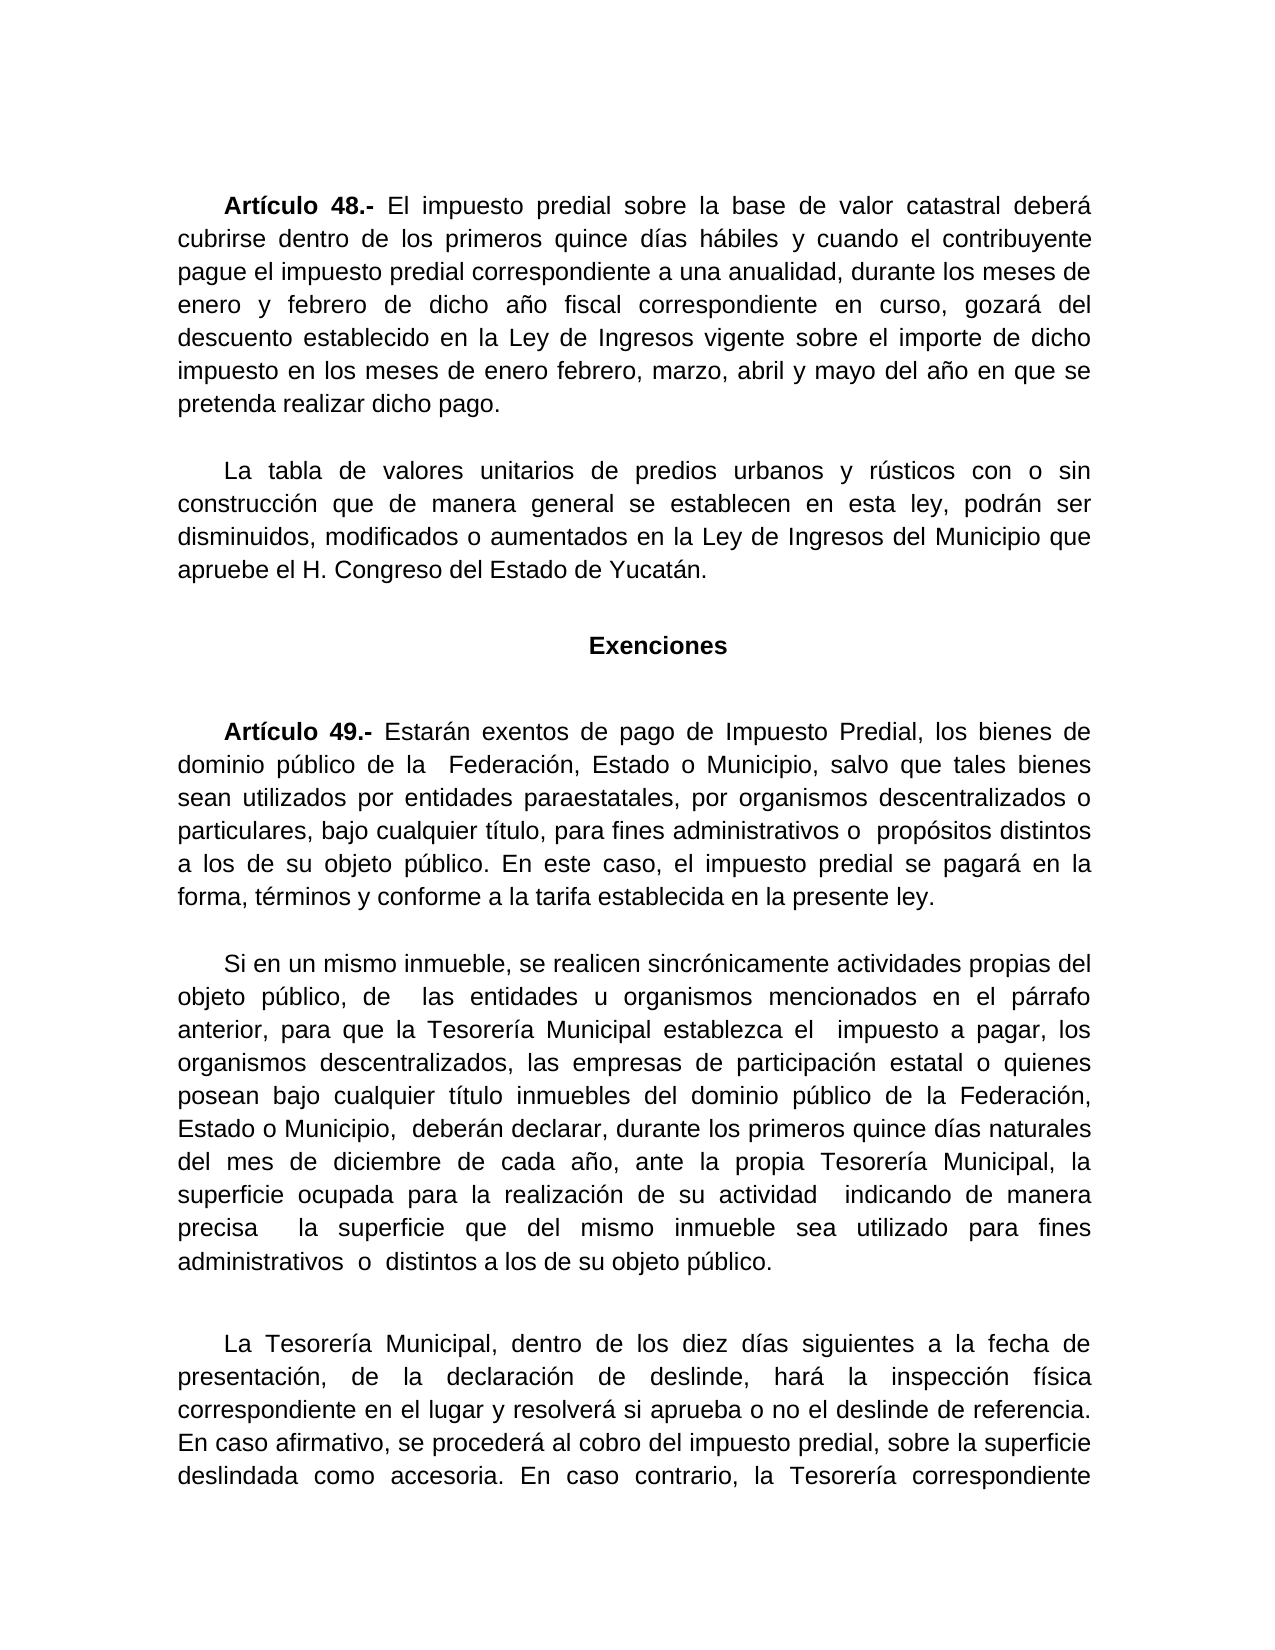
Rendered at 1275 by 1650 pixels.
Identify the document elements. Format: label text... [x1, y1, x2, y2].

text Artículo 49.- Estarán exentos de pago de Impuesto Predial, los bienes de dominio público de la Federación, Estado o Municipio, salvo que tales bienes sean utilizados por entidades paraestatales, por organismos descentralizados o particulares, bajo cualquier título, para fines administrativos o propósitos distintos a los de su objeto público. En este caso, el impuesto predial se pagará en la forma, términos y conforme a la tarifa establecida en la presente ley. [177, 717, 1093, 911]
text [177, 1329, 1093, 1490]
text La tabla de valores unitarios de predios urbanos y rústicos con o sin construcción que de manera general se establecen en esta ley, podrán ser disminuidos, modificados o aumentados en la Ley de Ingresos del Municipio que apruebe el H. Congreso del Estado de Yucatán. [177, 456, 1093, 584]
text Exenciones [224, 631, 1093, 659]
text Artículo 48.- El impuesto predial sobre la base de valor catastral deberá cubrirse dentro de los primeros quince días hábiles y cuando el contribuyente pague el impuesto predial correspondiente a una anualidad, durante los meses de enero y febrero de dicho año fiscal correspondiente en curso, gozará del descuento establecido en la Ley de Ingresos vigente sobre el importe de dicho impuesto en los meses de enero febrero, marzo, abril y mayo del año en que se pretenda realizar dicho pago. [177, 191, 1093, 417]
text Si en un mismo inmueble, se realicen sincrónicamente actividades propias del objeto público, de las entidades u organismos mencionados en el párrafo anterior, para que la Tesorería Municipal establezca el impuesto a pagar, los organismos descentralizados, las empresas de participación estatal o quienes posean bajo cualquier título inmuebles del dominio público de la Federación, Estado o Municipio, deberán declarar, durante los primeros quince días naturales del mes de diciembre de cada año, ante la propia Tesorería Municipal, la superficie ocupada para la realización de su actividad indicando de manera precisa la superficie que del mismo inmueble sea utilizado para fines administrativos o distintos a los de su objeto público. [177, 949, 1093, 1275]
